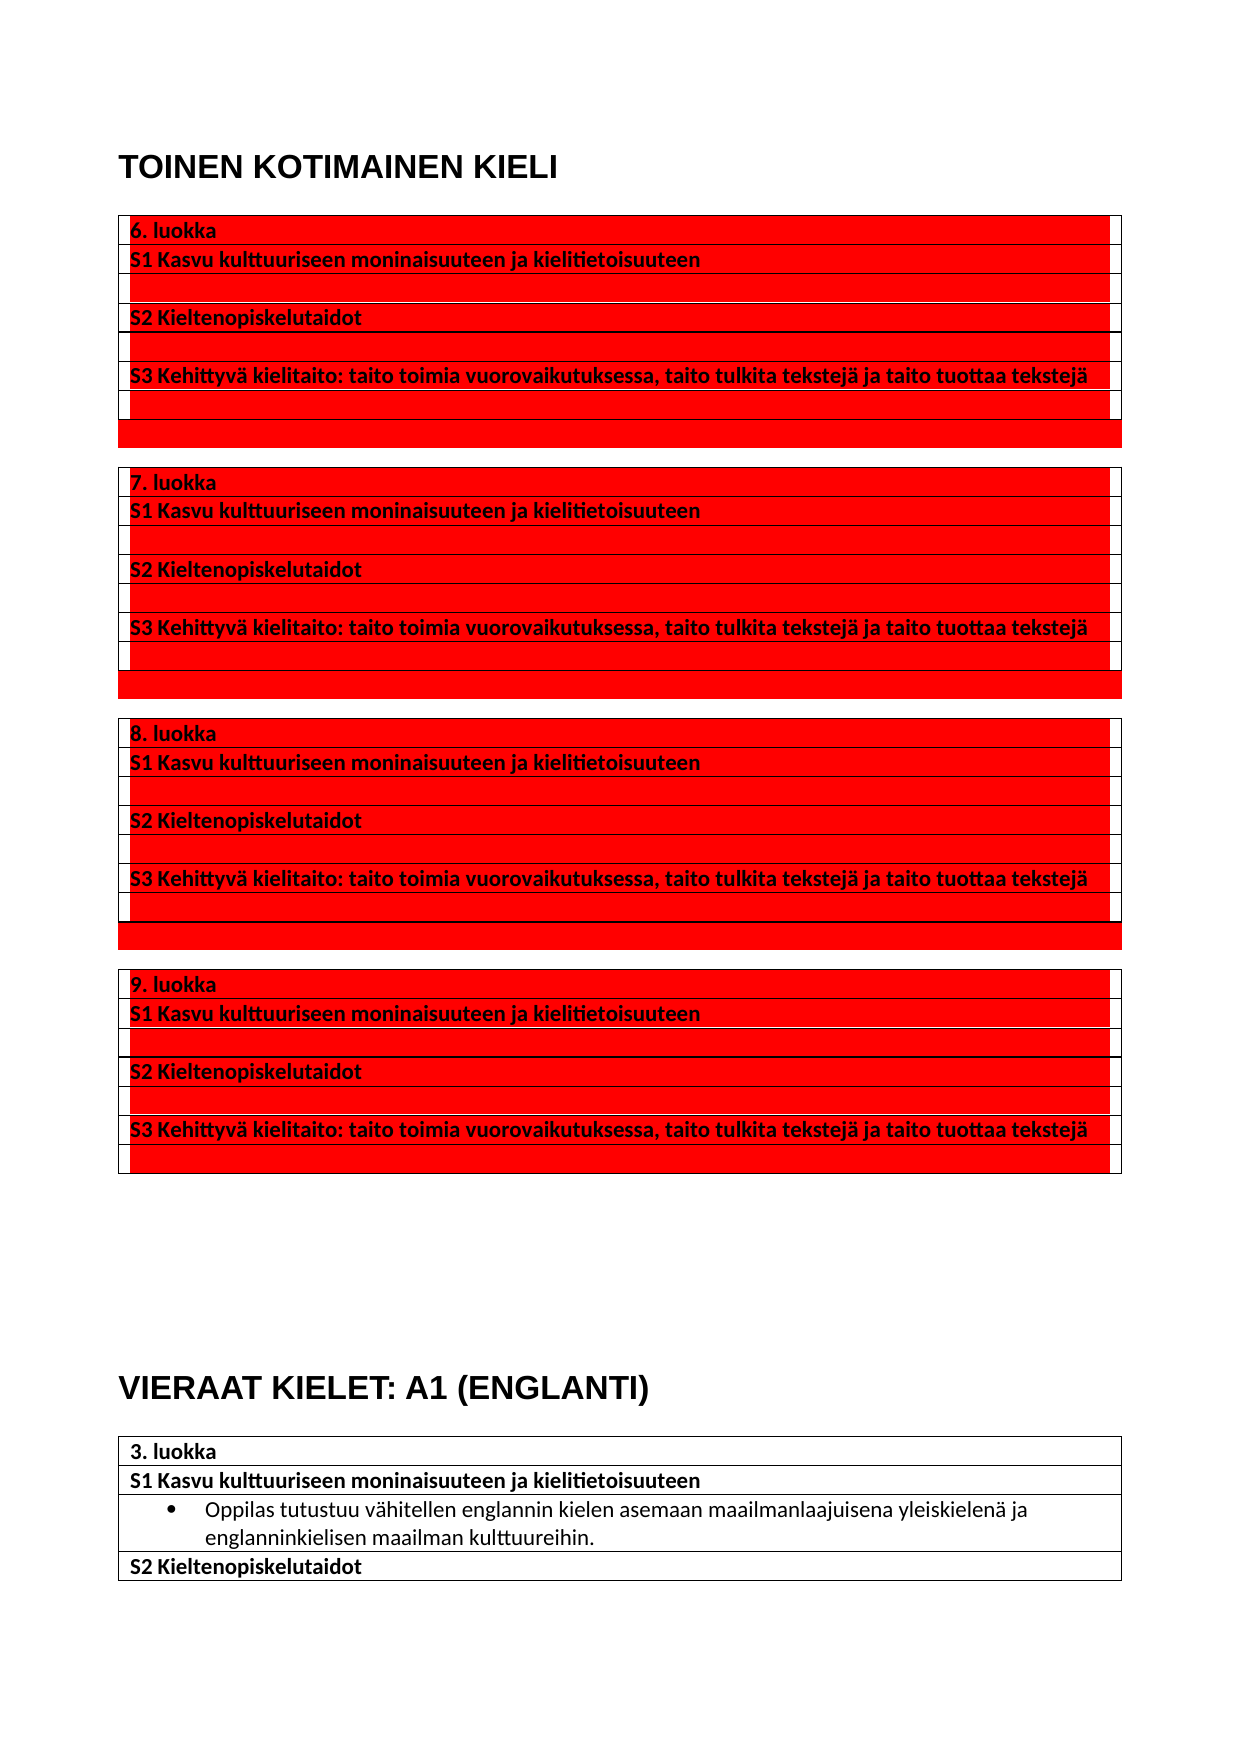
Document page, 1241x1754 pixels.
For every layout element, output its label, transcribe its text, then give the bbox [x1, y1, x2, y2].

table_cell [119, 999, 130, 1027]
table_cell [1110, 777, 1121, 805]
table_cell [119, 1145, 130, 1173]
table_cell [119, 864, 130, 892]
table_header 3. luokka [119, 1437, 1121, 1465]
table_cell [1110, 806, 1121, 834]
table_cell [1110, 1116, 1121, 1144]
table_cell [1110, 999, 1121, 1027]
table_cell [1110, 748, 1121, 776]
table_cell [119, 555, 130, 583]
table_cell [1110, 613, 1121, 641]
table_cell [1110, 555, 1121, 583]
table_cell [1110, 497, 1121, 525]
table_cell [119, 642, 130, 670]
table_cell S1 Kasvu kulttuuriseen moninaisuuteen ja kielitietoisuuteen [119, 1466, 1121, 1494]
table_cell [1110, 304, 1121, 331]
table_cell [1110, 1087, 1121, 1114]
table_cell [1110, 1145, 1121, 1173]
table_cell [1110, 274, 1121, 302]
table_cell [1110, 1029, 1121, 1056]
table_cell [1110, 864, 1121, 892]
table_cell [119, 526, 130, 554]
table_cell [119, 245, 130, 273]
table_cell [119, 333, 130, 361]
table_cell [119, 274, 130, 302]
table_cell [119, 1029, 130, 1056]
table_cell [1110, 391, 1121, 419]
table_cell [1110, 584, 1121, 612]
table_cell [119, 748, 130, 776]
table_cell [119, 584, 130, 612]
table_cell [119, 893, 130, 921]
table_cell S2 Kieltenopiskelutaidot [119, 1552, 1121, 1580]
table_cell [1110, 333, 1121, 361]
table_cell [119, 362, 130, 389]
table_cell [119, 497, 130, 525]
table_cell [119, 835, 130, 863]
subtitle VIERAAT KIELET: A1 (ENGLANTI) [118, 1368, 1122, 1407]
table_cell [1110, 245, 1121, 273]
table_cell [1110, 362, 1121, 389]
subtitle TOINEN KOTIMAINEN KIELI [118, 148, 1122, 186]
table_cell Oppilas tutustuu vähitellen englannin kielen asemaan maailmanlaajuisena yleiskielenä ja englanninkielisen maailman kulttuureihin. [119, 1495, 1121, 1551]
table_cell [119, 1087, 130, 1114]
table_cell [1110, 526, 1121, 554]
table_cell [119, 777, 130, 805]
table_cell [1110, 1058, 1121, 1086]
table_cell [1110, 835, 1121, 863]
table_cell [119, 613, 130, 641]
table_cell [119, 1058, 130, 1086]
table_cell [1110, 893, 1121, 921]
table_cell [119, 391, 130, 419]
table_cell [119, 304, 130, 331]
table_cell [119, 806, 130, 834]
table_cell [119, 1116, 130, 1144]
table_cell [1110, 642, 1121, 670]
